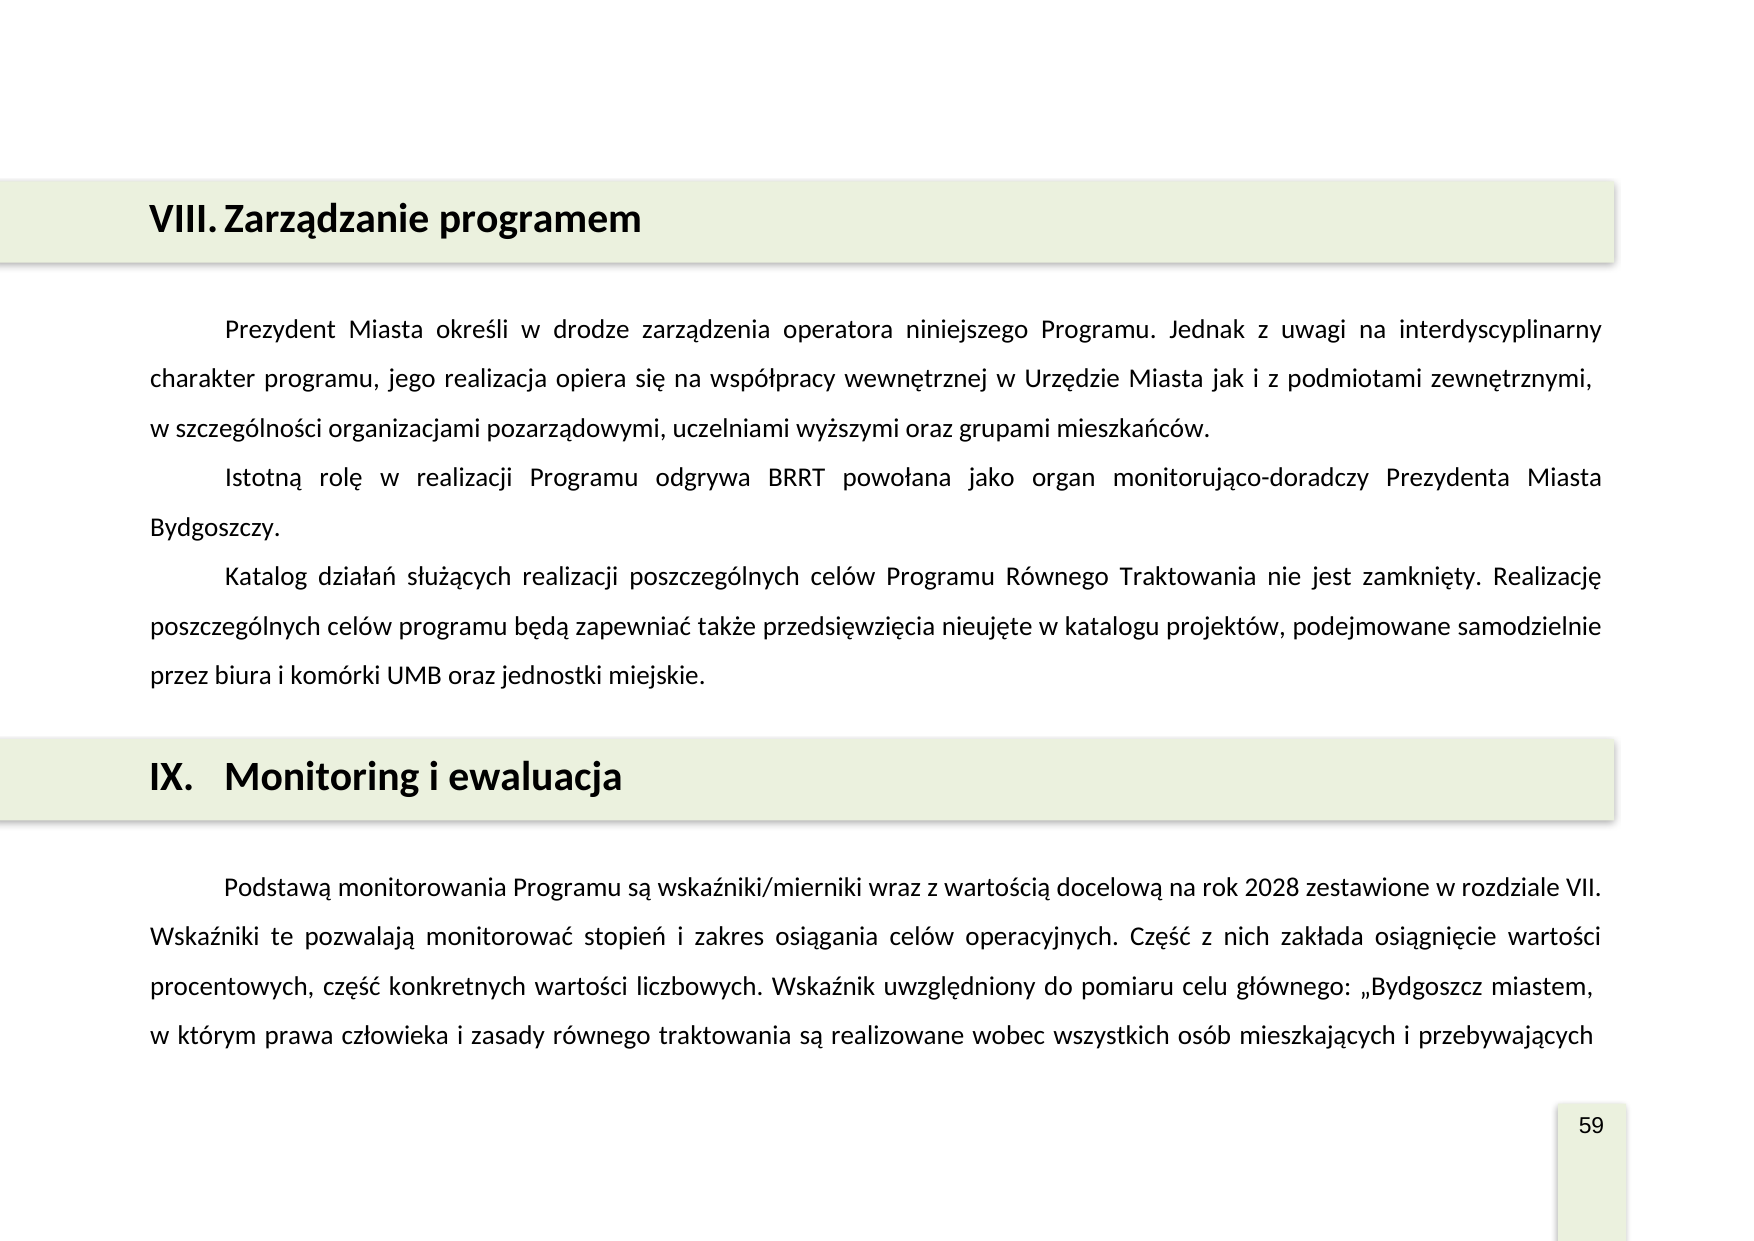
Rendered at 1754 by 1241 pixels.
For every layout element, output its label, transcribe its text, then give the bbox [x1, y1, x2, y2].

text Istotną rolę w realizacji Programu odgrywa BRRT powołana jako organ monitorująco-doradczy Prezydenta Miasta Bydgoszczy. [150, 461, 1604, 543]
text Prezydent Miasta określi w drodze zarządzenia operatora niniejszego Programu. Jednak z uwagi na interdyscyplinarny charakter programu, jego realizacja opiera się na współpracy wewnętrznej w Urzędzie Miasta jak i z podmiotami zewnętrznymi, w szczególności organizacjami pozarządowymi, uczelniami wyższymi oraz grupami mieszkańców. [150, 312, 1604, 444]
text Katalog działań służących realizacji poszczególnych celów Programu Równego Traktowania nie jest zamknięty. Realizację poszczególnych celów programu będą zapewniać także przedsięwzięcia nieujęte w katalogu projektów, podejmowane samodzielnie przez biura i komórki UMB oraz jednostki miejskie. [150, 559, 1604, 691]
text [150, 870, 1604, 1051]
subtitle Monitoring i ewaluacja [149, 749, 1604, 800]
subtitle Zarządzanie programem [149, 192, 1604, 242]
